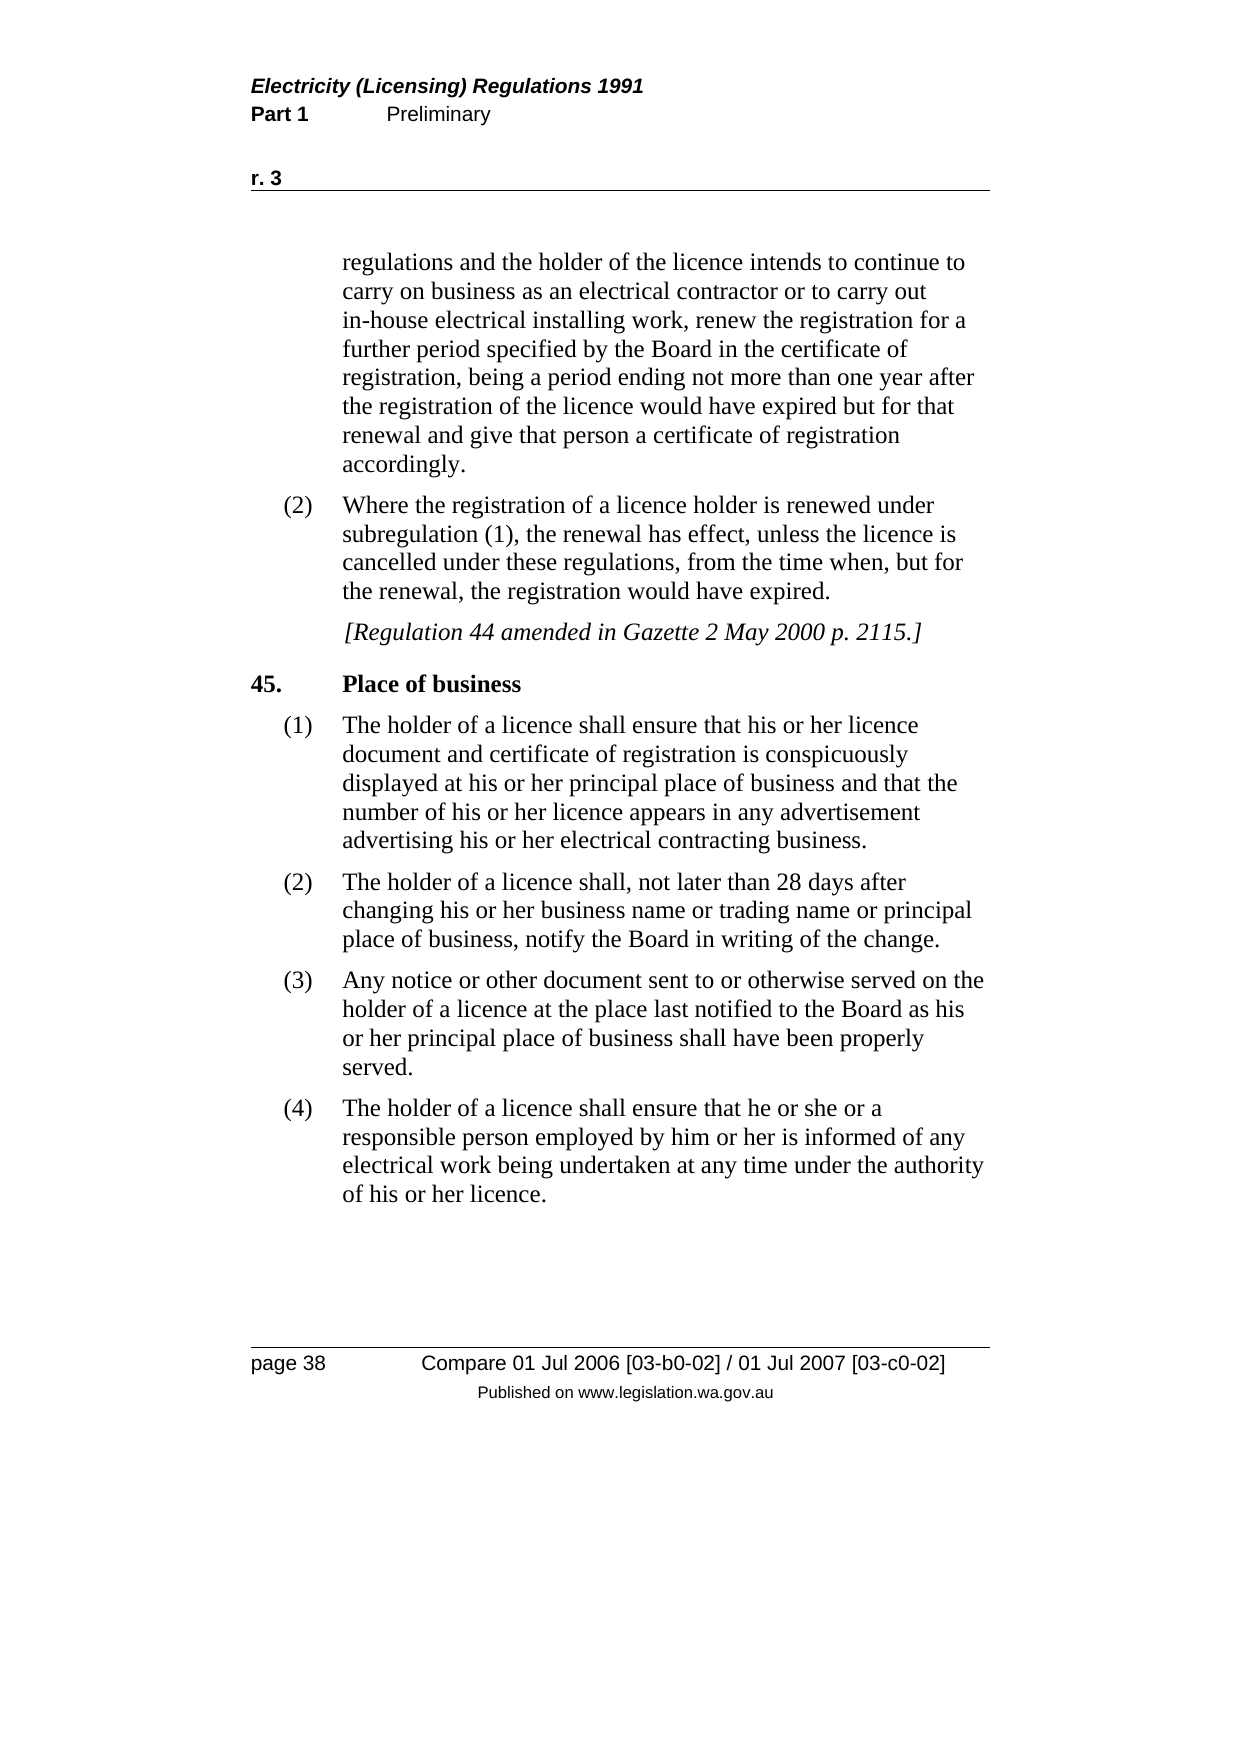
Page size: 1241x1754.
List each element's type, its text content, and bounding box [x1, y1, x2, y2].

text [Regulation 44 amended in Gazette 2 May 2000 p. 2115.] [251, 617, 990, 646]
text (4) The holder of a licence shall ensure that he or she or a responsible person employed by him or her is informed of any electrical work being undertaken at any time under the authority of his or her licence. [251, 1093, 990, 1208]
subtitle 45. Place of business [251, 669, 990, 698]
text (2) The holder of a licence shall, not later than 28 days after changing his or her business name or trading name or principal place of business, notify the Board in writing of the change. [251, 867, 990, 953]
text (2) Where the registration of a licence holder is renewed under subregulation (1), the renewal has effect, unless the licence is cancelled under these regulations, from the time when, but for the renewal, the registration would have expired. [251, 490, 990, 605]
text (3) Any notice or other document sent to or otherwise served on the holder of a licence at the place last notified to the Board as his or her principal place of business shall have been properly served. [251, 965, 990, 1080]
text (1) The holder of a licence shall ensure that his or her licence document and certificate of registration is conspicuously displayed at his or her principal place of business and that the number of his or her licence appears in any advertisement advertising his or her electrical contracting business. [251, 710, 990, 854]
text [251, 247, 990, 477]
